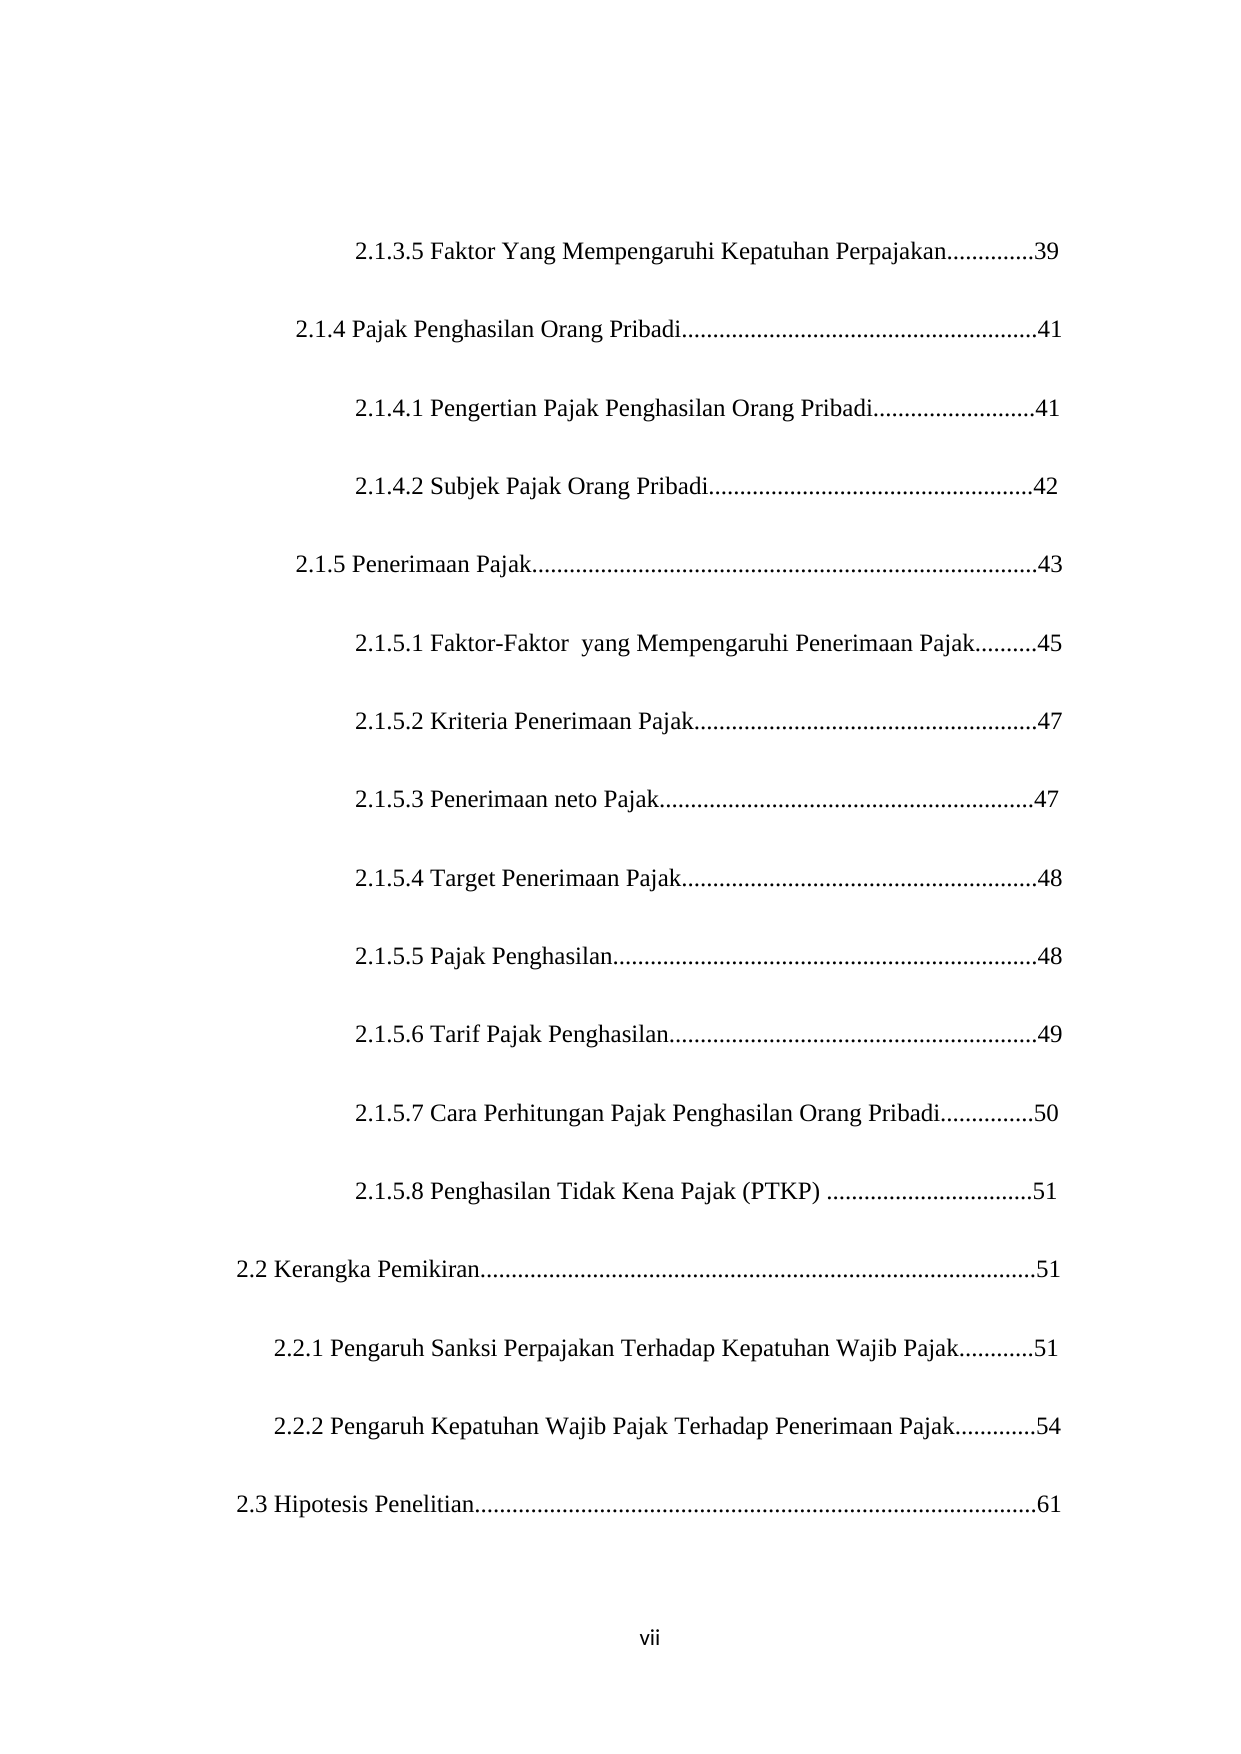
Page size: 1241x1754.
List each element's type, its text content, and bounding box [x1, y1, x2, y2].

text 2.1.5 Penerimaan Pajak.................................................................................43 [295, 549, 1063, 578]
text 2.1.5.8 Penghasilan Tidak Kena Pajak (PTKP) .................................51 [295, 1176, 1063, 1205]
text 2.1.5.7 Cara Perhitungan Pajak Penghasilan Orang Pribadi...............50 [295, 1098, 1063, 1127]
text 2.2.1 Pengaruh Sanksi Perpajakan Terhadap Kepatuhan Wajib Pajak............51 [236, 1333, 1063, 1362]
text 2.1.5.3 Penerimaan neto Pajak............................................................47 [295, 784, 1063, 813]
text 2.1.4.1 Pengertian Pajak Penghasilan Orang Pribadi..........................41 [295, 393, 1063, 422]
text 2.3 Hipotesis Penelitian..........................................................................................61 [236, 1489, 1063, 1518]
text 2.1.5.1 Faktor-Faktor yang Mempengaruhi Penerimaan Pajak..........45 [295, 628, 1063, 657]
text 2.1.4.2 Subjek Pajak Orang Pribadi....................................................42 [295, 471, 1063, 500]
text 2.1.5.4 Target Penerimaan Pajak.........................................................48 [295, 863, 1063, 892]
text 2.1.5.2 Kriteria Penerimaan Pajak.......................................................47 [295, 706, 1063, 735]
text 2.2 Kerangka Pemikiran.........................................................................................51 [236, 1254, 1063, 1283]
text 2.1.4 Pajak Penghasilan Orang Pribadi.........................................................41 [295, 314, 1063, 343]
text 2.1.5.6 Tarif Pajak Penghasilan...........................................................49 [295, 1019, 1063, 1048]
text 2.1.5.5 Pajak Penghasilan....................................................................48 [295, 941, 1063, 970]
text 2.1.3.5 Faktor Yang Mempengaruhi Kepatuhan Perpajakan..............39 [311, 236, 1063, 265]
text 2.2.2 Pengaruh Kepatuhan Wajib Pajak Terhadap Penerimaan Pajak.............54 [236, 1411, 1063, 1440]
